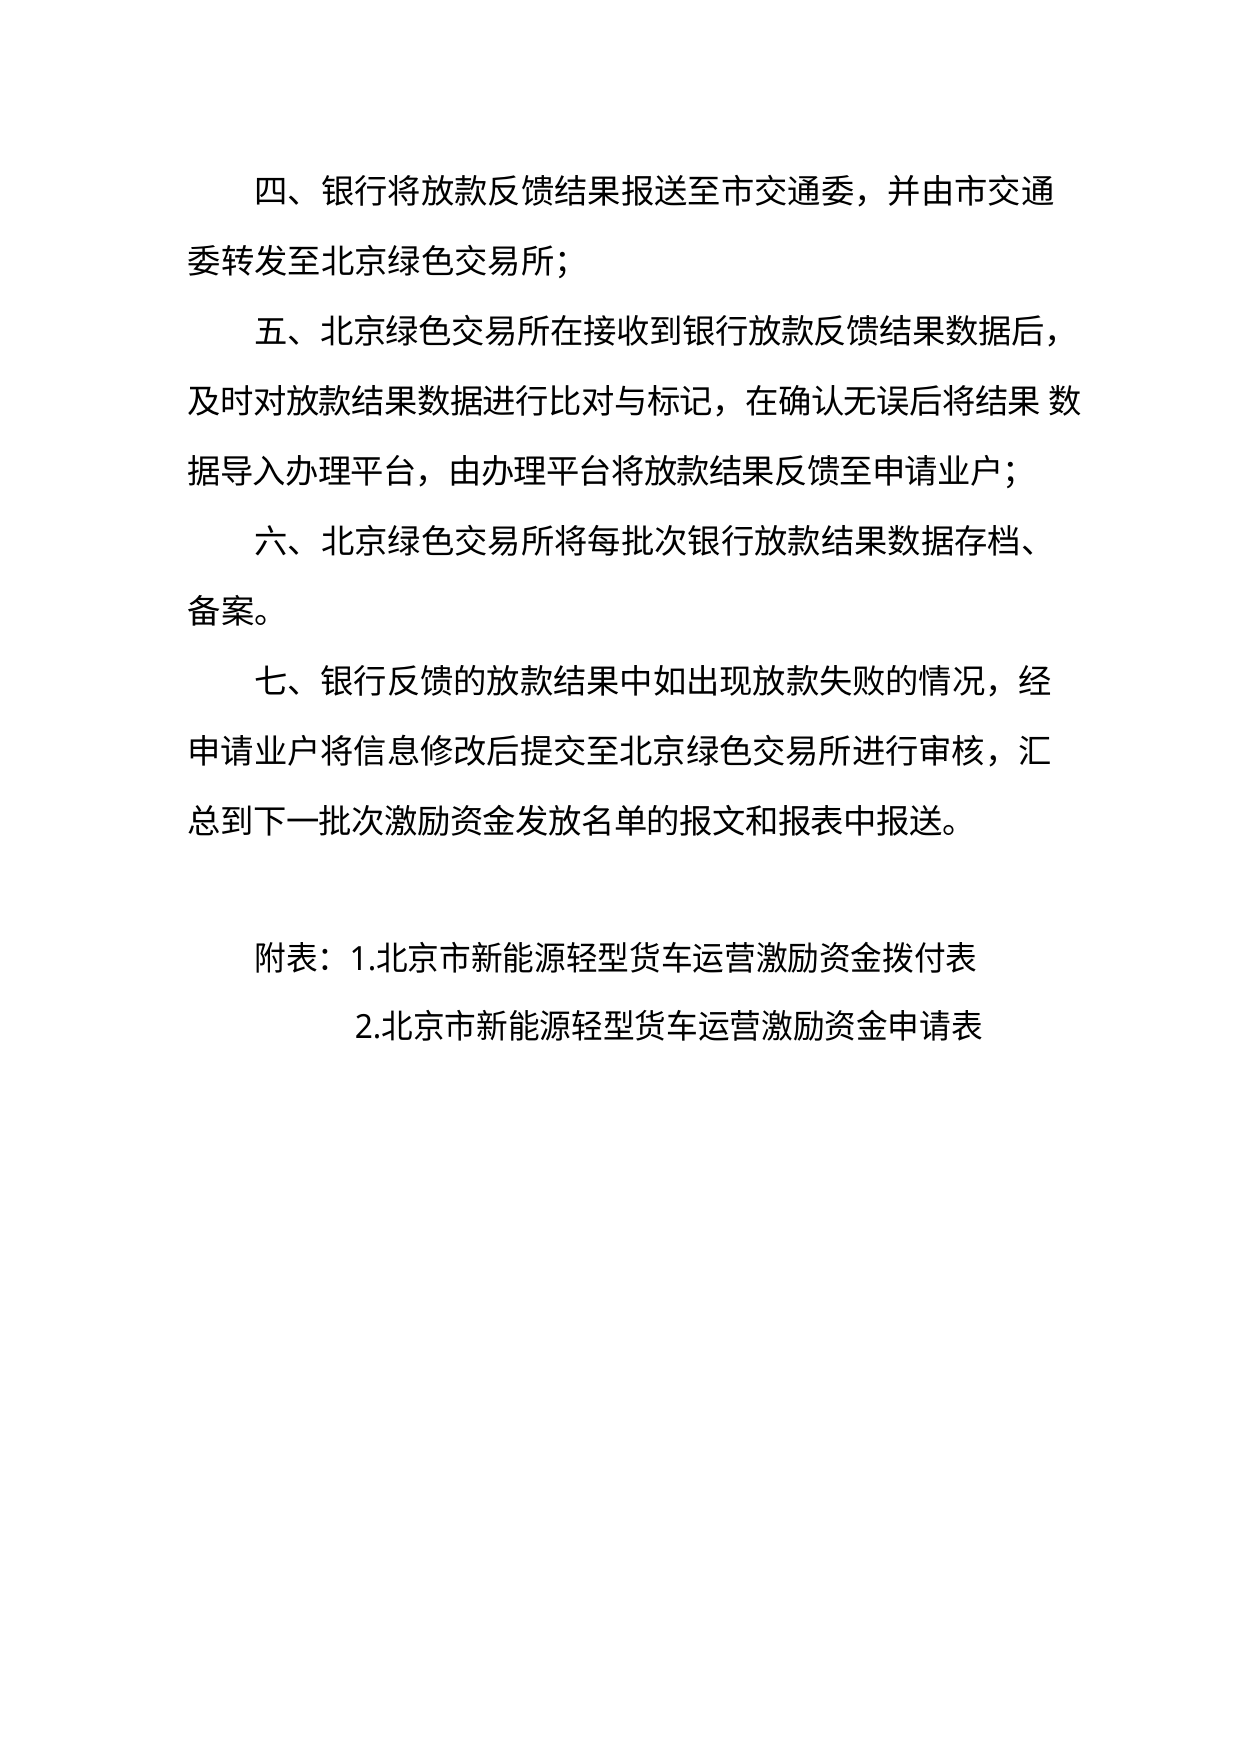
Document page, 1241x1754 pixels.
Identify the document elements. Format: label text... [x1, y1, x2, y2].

text 五、北京绿色交易所在接收到银行放款反馈结果数据后， 及时对放款结果数据进行比对与标记，在确认无误后将结果 数据导入办理平台，由办理平台将放款结果反馈至申请业户； [187, 305, 1087, 493]
text 附表：1.北京市新能源轻型货车运营激励资金拨付表 [254, 932, 1115, 980]
text 2.北京市新能源轻型货车运营激励资金申请表 [354, 1000, 1115, 1048]
text 四、银行将放款反馈结果报送至市交通委，并由市交通委转发至北京绿色交易所； [187, 165, 1057, 283]
text 六、北京绿色交易所将每批次银行放款结果数据存档、备案。 [187, 515, 1070, 633]
text 七、银行反馈的放款结果中如出现放款失败的情况，经申请业户将信息修改后提交至北京绿色交易所进行审核，汇总到下一批次激励资金发放名单的报文和报表中报送。 [187, 655, 1053, 843]
